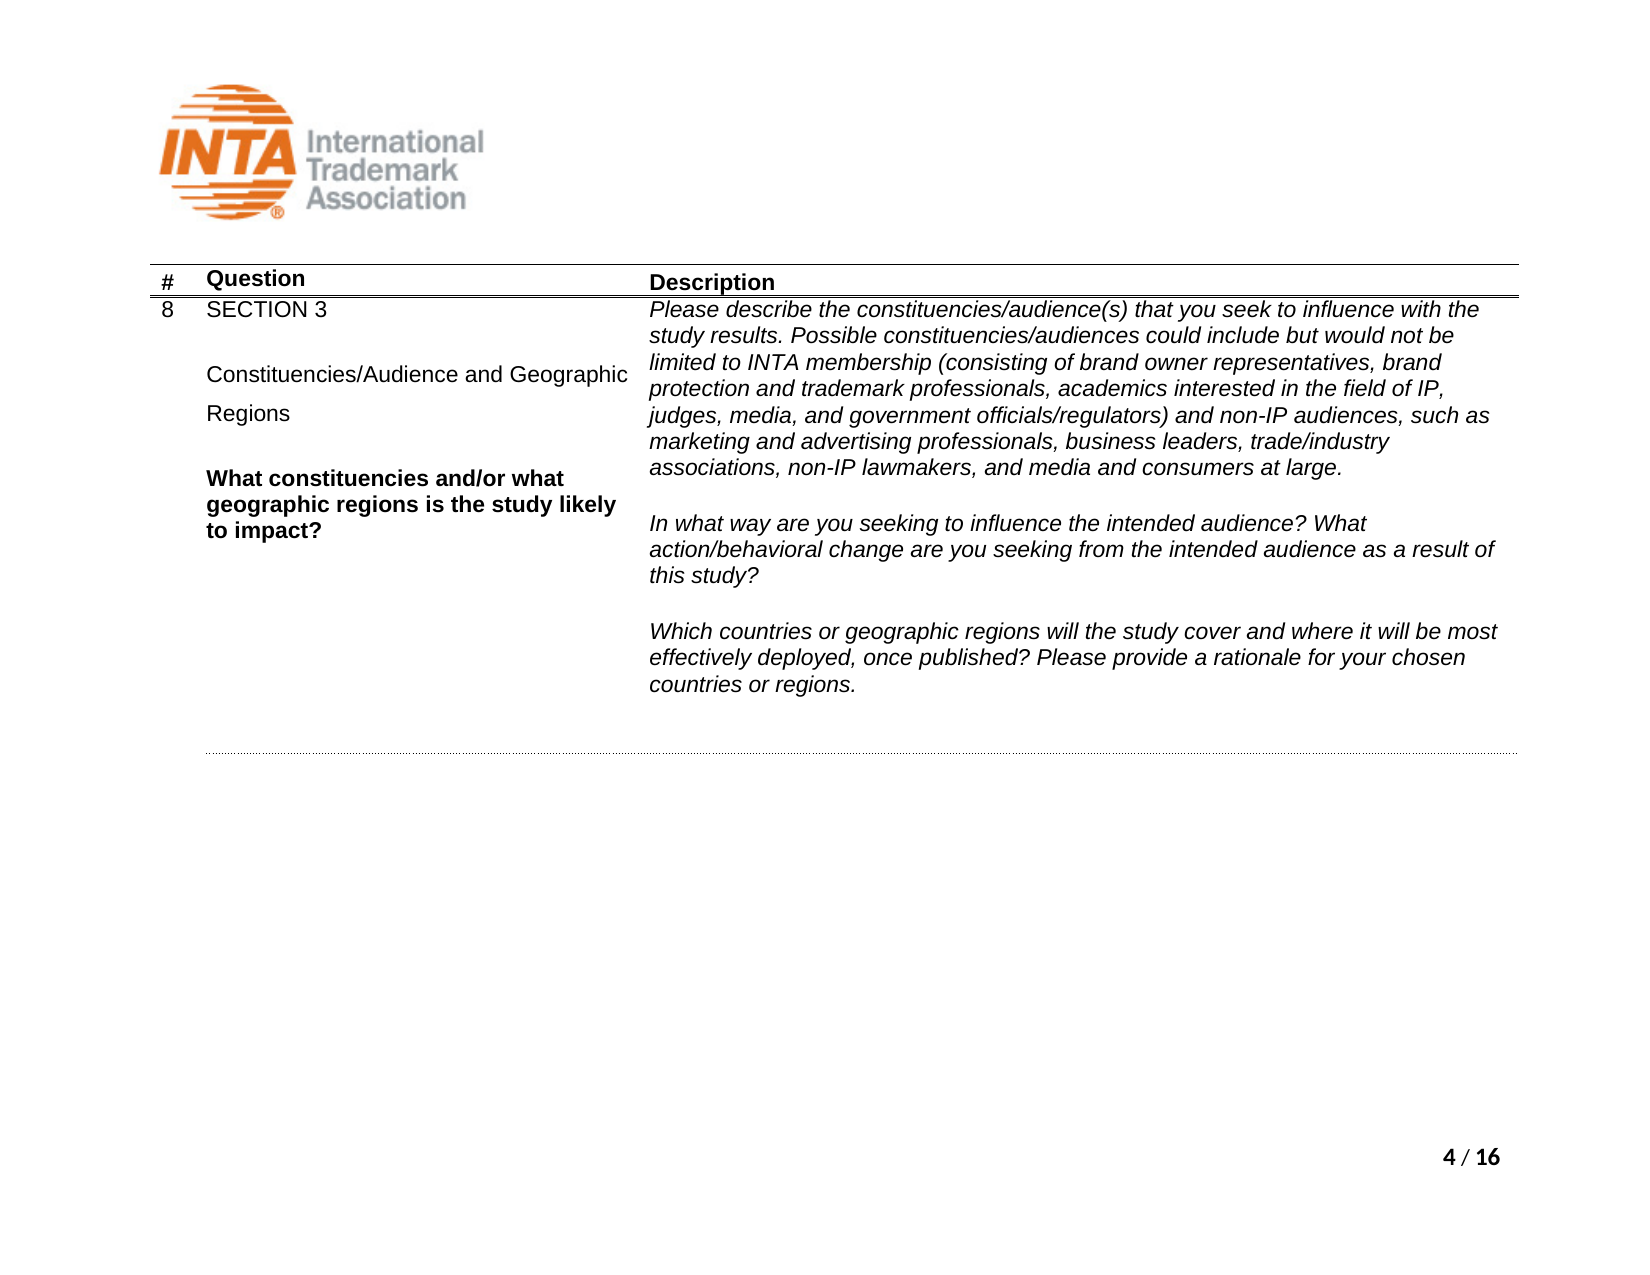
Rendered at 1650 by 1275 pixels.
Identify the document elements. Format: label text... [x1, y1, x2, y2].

table_header # [150, 265, 206, 295]
picture [150, 75, 499, 236]
table_cell Please describe the constituencies/audience(s) that you seek to influence with the study results. Possible constituencies/audiences could include but would not be limited to INTA membership (consisting of brand owner representatives, brand protection and trademark professionals, academics interested in the field of IP, judges, media, and government officials/regulators) and non-IP audiences, such as marketing and advertising professionals, business leaders, trade/industry associations, non-IP lawmakers, and media and consumers at large. In what way are you seeking to influence the intended audience? What action/behavioral change are you seeking from the intended audience as a result of this study? Which countries or geographic regions will the study cover and where it will be most effectively deployed, once published? Please provide a rationale for your chosen countries or regions. [638, 298, 1519, 753]
table_cell 8 [150, 298, 206, 753]
table_header Description [638, 265, 1519, 295]
table_header Question [206, 265, 638, 295]
table_cell SECTION 3 Constituencies/Audience and Geographic Regions What constituencies and/or what geographic regions is the study likely to impact? [206, 298, 638, 753]
